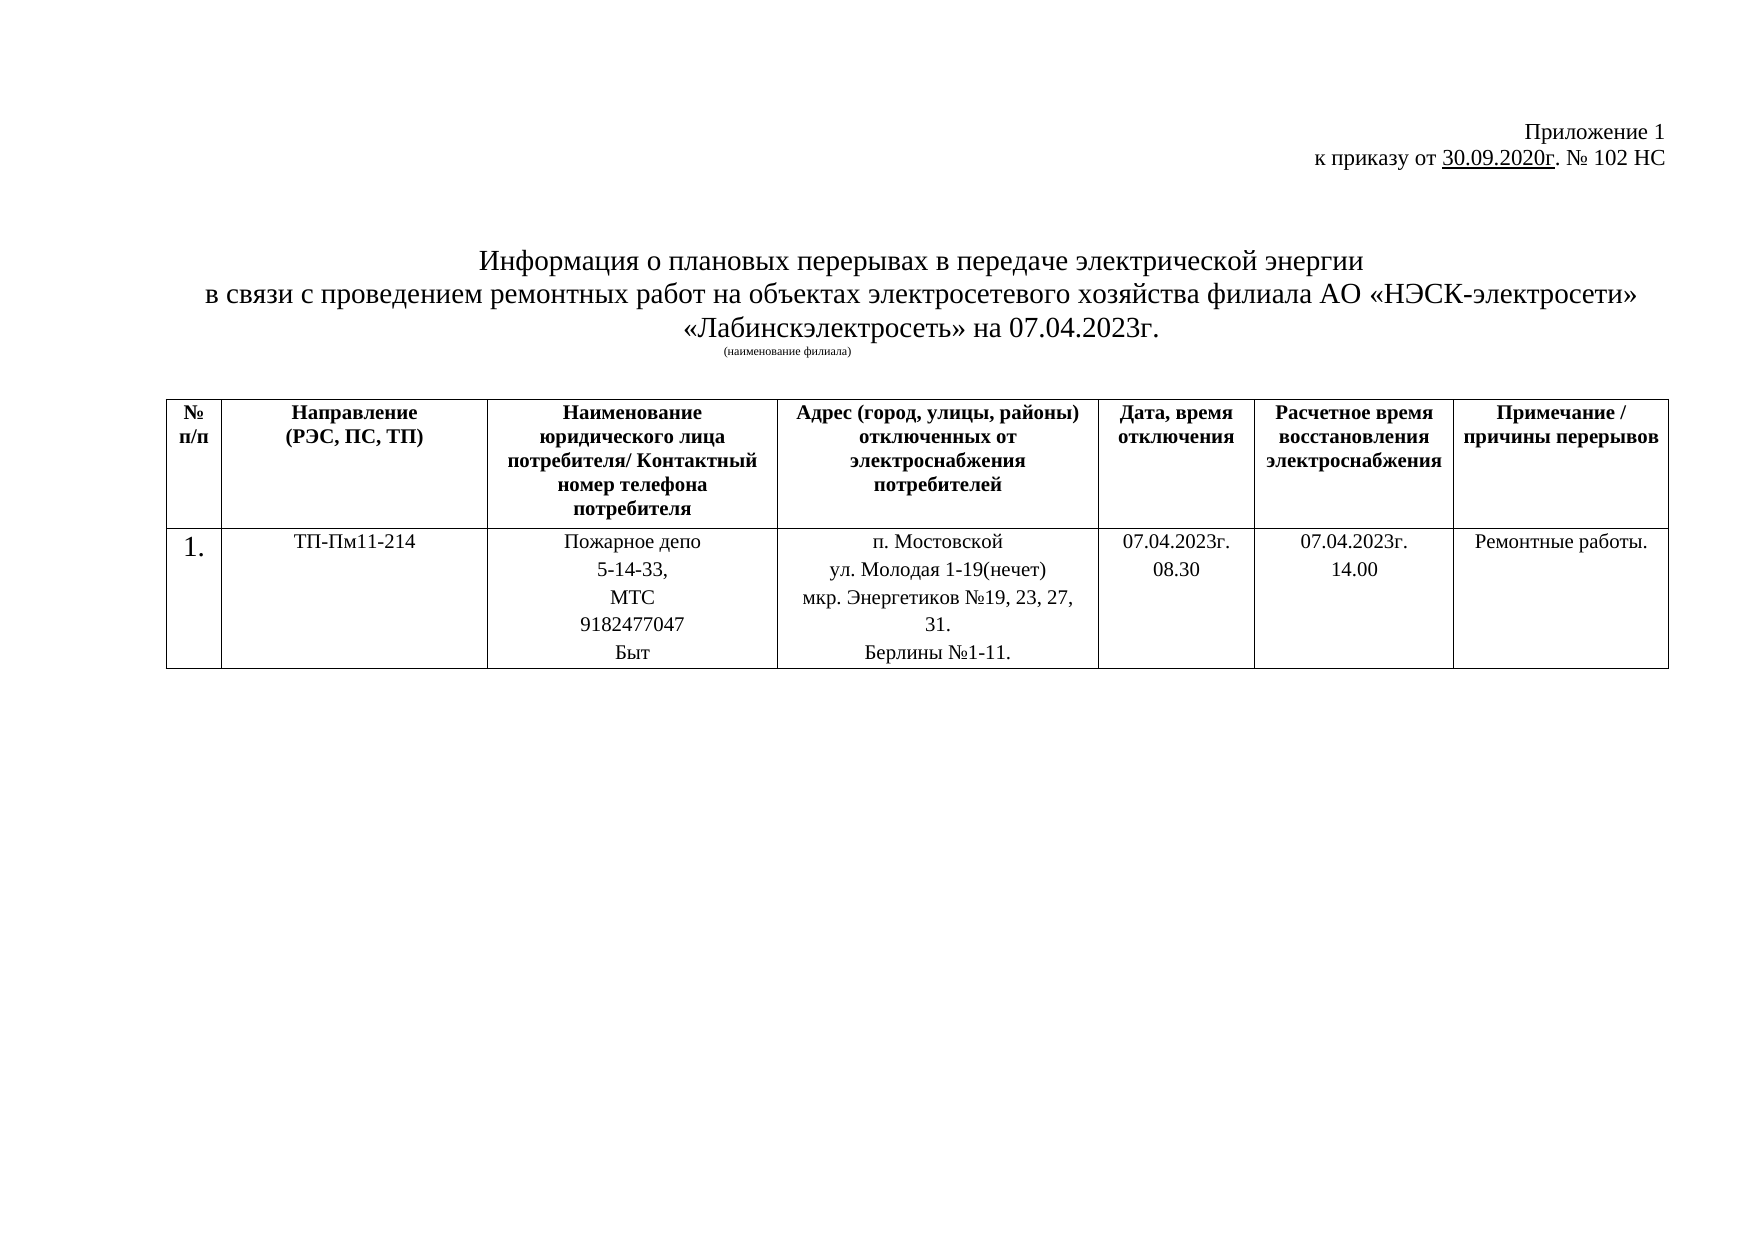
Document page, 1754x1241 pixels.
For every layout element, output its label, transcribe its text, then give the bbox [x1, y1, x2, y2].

text к приказу от 30.09.2020г. № 102 НС [177, 144, 1665, 171]
table_header Дата, время отключения [1099, 400, 1254, 528]
table_header Направление (РЭС, ПС, ТП) [222, 400, 487, 528]
table_cell 07.04.2023г. 08.30 [1099, 529, 1254, 668]
text (наименование филиала) [723, 344, 1665, 368]
table_header Адрес (город, улицы, районы) отключенных от электроснабжения потребителей [778, 400, 1098, 528]
text в связи с проведением ремонтных работ на объектах электросетевого хозяйства филиала АО «НЭСК-электросети» «Лабинскэлектросеть» на 07.04.2023г. [177, 277, 1665, 344]
table_cell п. Мостовской ул. Молодая 1-19(нечет) мкр. Энергетиков №19, 23, 27, 31. Берлины №1-11. [778, 529, 1098, 668]
table_header № п/п [167, 400, 221, 528]
table_cell Пожарное депо 5-14-33, МТС 9182477047 Быт [488, 529, 777, 668]
text Информация о плановых перерывах в передаче электрической энергии [177, 243, 1665, 277]
table_header Расчетное время восстановления электроснабжения [1255, 400, 1453, 528]
table_header Наименование юридического лица потребителя/ Контактный номер телефона потребителя [488, 400, 777, 528]
table_cell 1. [167, 529, 221, 668]
table_cell Ремонтные работы. [1454, 529, 1668, 668]
table_cell ТП-Пм11-214 [222, 529, 487, 668]
table_header Примечание / причины перерывов [1454, 400, 1668, 528]
text Приложение 1 [177, 118, 1665, 144]
table_cell 07.04.2023г. 14.00 [1255, 529, 1453, 668]
